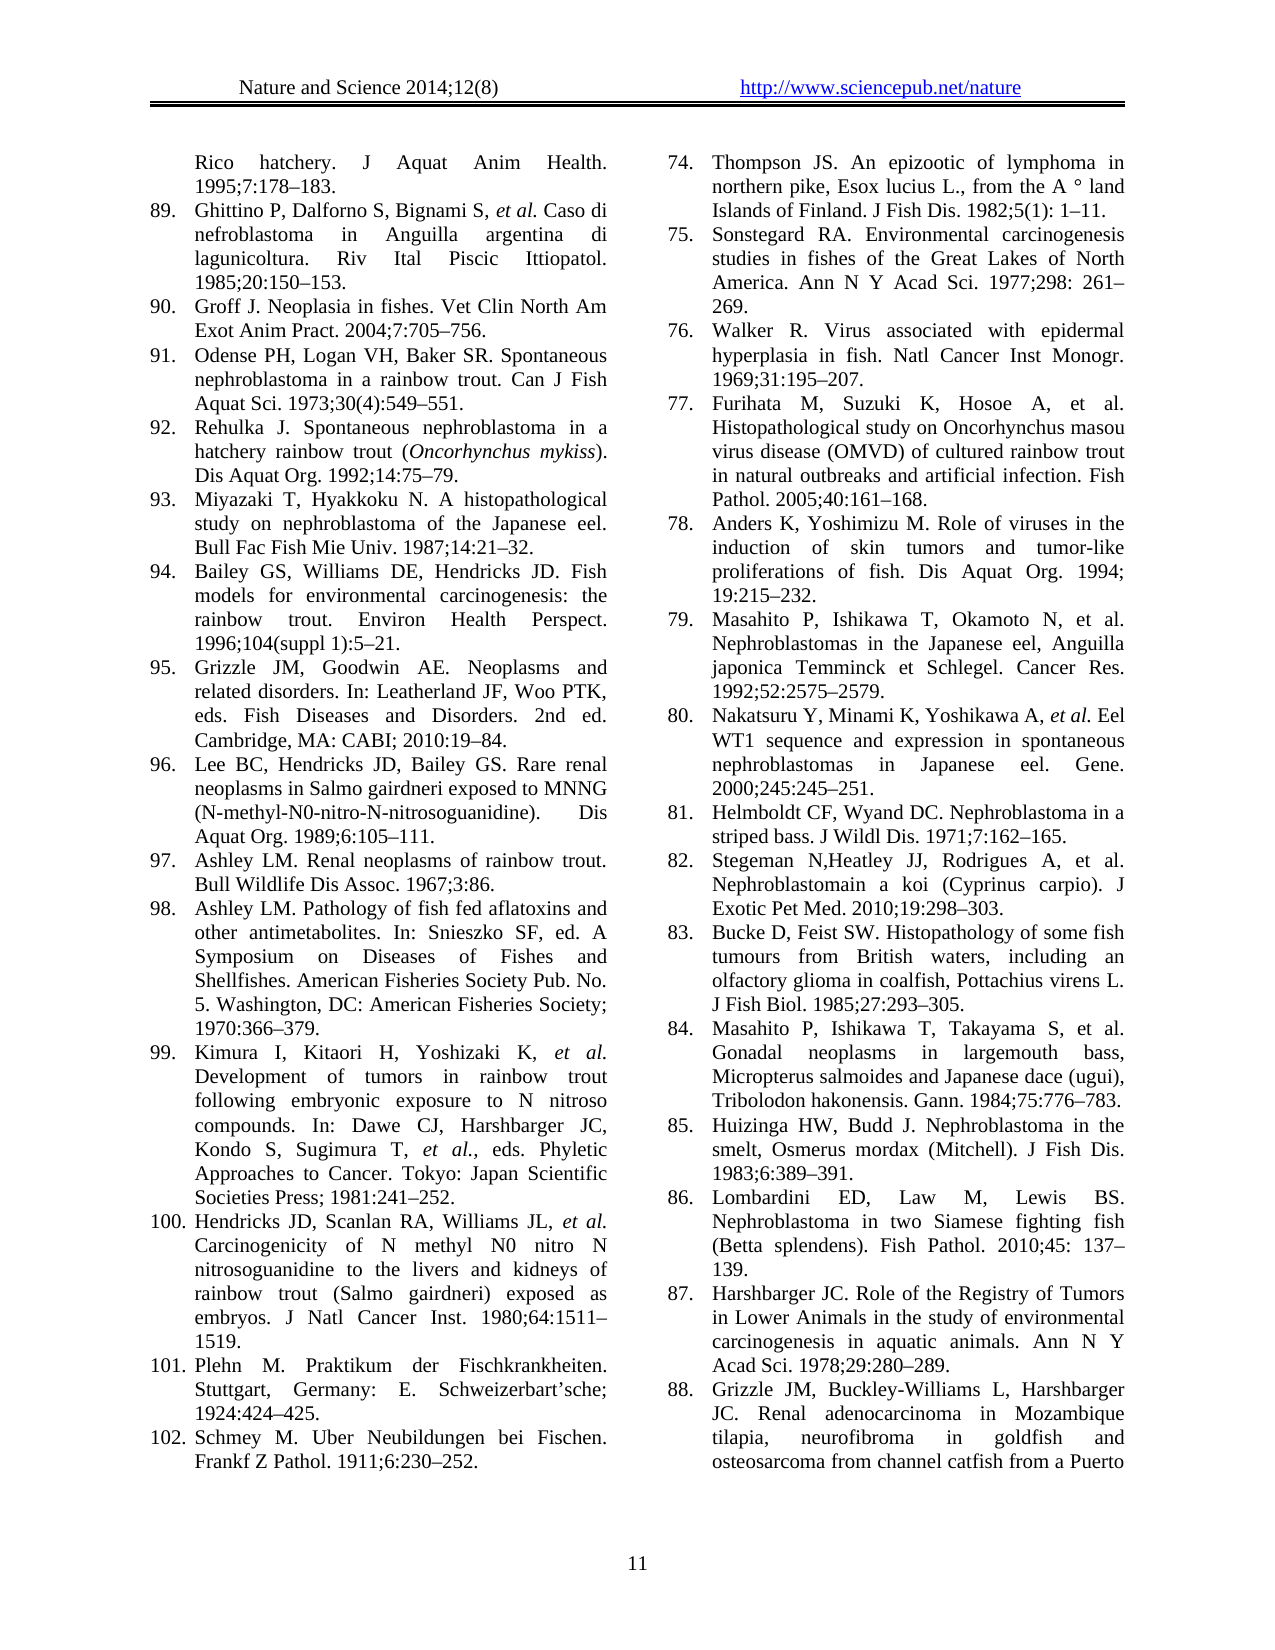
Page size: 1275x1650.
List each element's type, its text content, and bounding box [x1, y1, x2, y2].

list Anders K, Yoshimizu M. Role of viruses in the induction of skin tumors and tumor-like proliferations of fish. Dis Aquat Org. 1994; 19:215–232. [667, 511, 1125, 607]
list Bucke D, Feist SW. Histopathology of some fish tumours from British waters, including an olfactory glioma in coalfish, Pottachius virens L. J Fish Biol. 1985;27:293–305. [667, 920, 1125, 1016]
list Nakatsuru Y, Minami K, Yoshikawa A, et al. Eel WT1 sequence and expression in spontaneous nephroblastomas in Japanese eel. Gene. 2000;245:245–251. [667, 703, 1125, 800]
list Masahito P, Ishikawa T, Okamoto N, et al. Nephroblastomas in the Japanese eel, Anguilla japonica Temminck et Schlegel. Cancer Res. 1992;52:2575–2579. [667, 607, 1125, 703]
list Stegeman N,Heatley JJ, Rodrigues A, et al. Nephroblastomain a koi (Cyprinus carpio). J Exotic Pet Med. 2010;19:298–303. [667, 848, 1125, 920]
list Furihata M, Suzuki K, Hosoe A, et al. Histopathological study on Oncorhynchus masou virus disease (OMVD) of cultured rainbow trout in natural outbreaks and artificial infection. Fish Pathol. 2005;40:161–168. [667, 391, 1125, 511]
list Walker R. Virus associated with epidermal hyperplasia in fish. Natl Cancer Inst Monogr. 1969;31:195–207. [667, 318, 1125, 391]
list Hendricks JD, Scanlan RA, Williams JL, et al. Carcinogenicity of N methyl N0 nitro N nitrosoguanidine to the livers and kidneys of rainbow trout (Salmo gairdneri) exposed as embryos. J Natl Cancer Inst. 1980;64:1511–1519. [150, 1209, 607, 1353]
list Grizzle JM, Buckley-Williams L, Harshbarger JC. Renal adenocarcinoma in Mozambique tilapia, neurofibroma in goldfish and osteosarcoma from channel catfish from a Puerto Rico hatchery. J Aquat Anim Health. 1995;7:178–183. [150, 150, 607, 198]
list Miyazaki T, Hyakkoku N. A histopathological study on nephroblastoma of the Japanese eel. Bull Fac Fish Mie Univ. 1987;14:21–32. [150, 487, 607, 559]
list Rehulka J. Spontaneous nephroblastoma in a hatchery rainbow trout (Oncorhynchus mykiss). Dis Aquat Org. 1992;14:75–79. [150, 415, 607, 487]
list Ghittino P, Dalforno S, Bignami S, et al. Caso di nefroblastoma in Anguilla argentina di lagunicoltura. Riv Ital Piscic Ittiopatol. 1985;20:150–153. [150, 198, 607, 294]
list Lee BC, Hendricks JD, Bailey GS. Rare renal neoplasms in Salmo gairdneri exposed to MNNG (N-methyl-N0-nitro-N-nitrosoguanidine). Dis Aquat Org. 1989;6:105–111. [150, 752, 607, 848]
list Masahito P, Ishikawa T, Takayama S, et al. Gonadal neoplasms in largemouth bass, Micropterus salmoides and Japanese dace (ugui), Tribolodon hakonensis. Gann. 1984;75:776–783. [667, 1016, 1125, 1112]
list Harshbarger JC. Role of the Registry of Tumors in Lower Animals in the study of environmental carcinogenesis in aquatic animals. Ann N Y Acad Sci. 1978;29:280–289. [667, 1281, 1125, 1377]
list Lombardini ED, Law M, Lewis BS. Nephroblastoma in two Siamese fighting fish (Betta splendens). Fish Pathol. 2010;45: 137–139. [667, 1185, 1125, 1281]
list Huizinga HW, Budd J. Nephroblastoma in the smelt, Osmerus mordax (Mitchell). J Fish Dis. 1983;6:389–391. [667, 1112, 1125, 1185]
list Bailey GS, Williams DE, Hendricks JD. Fish models for environmental carcinogenesis: the rainbow trout. Environ Health Perspect. 1996;104(suppl 1):5–21. [150, 559, 607, 655]
list Helmboldt CF, Wyand DC. Nephroblastoma in a striped bass. J Wildl Dis. 1971;7:162–165. [667, 800, 1125, 848]
list Odense PH, Logan VH, Baker SR. Spontaneous nephroblastoma in a rainbow trout. Can J Fish Aquat Sci. 1973;30(4):549–551. [150, 342, 607, 415]
list Groff J. Neoplasia in fishes. Vet Clin North Am Exot Anim Pract. 2004;7:705–756. [150, 294, 607, 342]
list Grizzle JM, Buckley-Williams L, Harshbarger JC. Renal adenocarcinoma in Mozambique tilapia, neurofibroma in goldfish and osteosarcoma from channel catfish from a Puerto Rico hatchery. J Aquat Anim Health. 1995;7:178–183. [667, 1377, 1125, 1473]
list Thompson JS. An epizootic of lymphoma in northern pike, Esox lucius L., from the A ° land Islands of Finland. J Fish Dis. 1982;5(1): 1–11. [667, 150, 1125, 222]
list Plehn M. Praktikum der Fischkrankheiten. Stuttgart, Germany: E. Schweizerbart’sche; 1924:424–425. [150, 1353, 607, 1425]
list Sonstegard RA. Environmental carcinogenesis studies in fishes of the Great Lakes of North America. Ann N Y Acad Sci. 1977;298: 261–269. [667, 222, 1125, 318]
list Kimura I, Kitaori H, Yoshizaki K, et al. Development of tumors in rainbow trout following embryonic exposure to N nitroso compounds. In: Dawe CJ, Harshbarger JC, Kondo S, Sugimura T, et al., eds. Phyletic Approaches to Cancer. Tokyo: Japan Scientific Societies Press; 1981:241–252. [150, 1040, 607, 1209]
list Ashley LM. Pathology of fish fed aflatoxins and other antimetabolites. In: Snieszko SF, ed. A Symposium on Diseases of Fishes and Shellfishes. American Fisheries Society Pub. No. 5. Washington, DC: American Fisheries Society; 1970:366–379. [150, 896, 607, 1040]
list Ashley LM. Renal neoplasms of rainbow trout. Bull Wildlife Dis Assoc. 1967;3:86. [150, 848, 607, 896]
list Grizzle JM, Goodwin AE. Neoplasms and related disorders. In: Leatherland JF, Woo PTK, eds. Fish Diseases and Disorders. 2nd ed. Cambridge, MA: CABI; 2010:19–84. [150, 655, 607, 752]
list Schmey M. Uber Neubildungen bei Fischen. Frankf Z Pathol. 1911;6:230–252. [150, 1425, 607, 1473]
